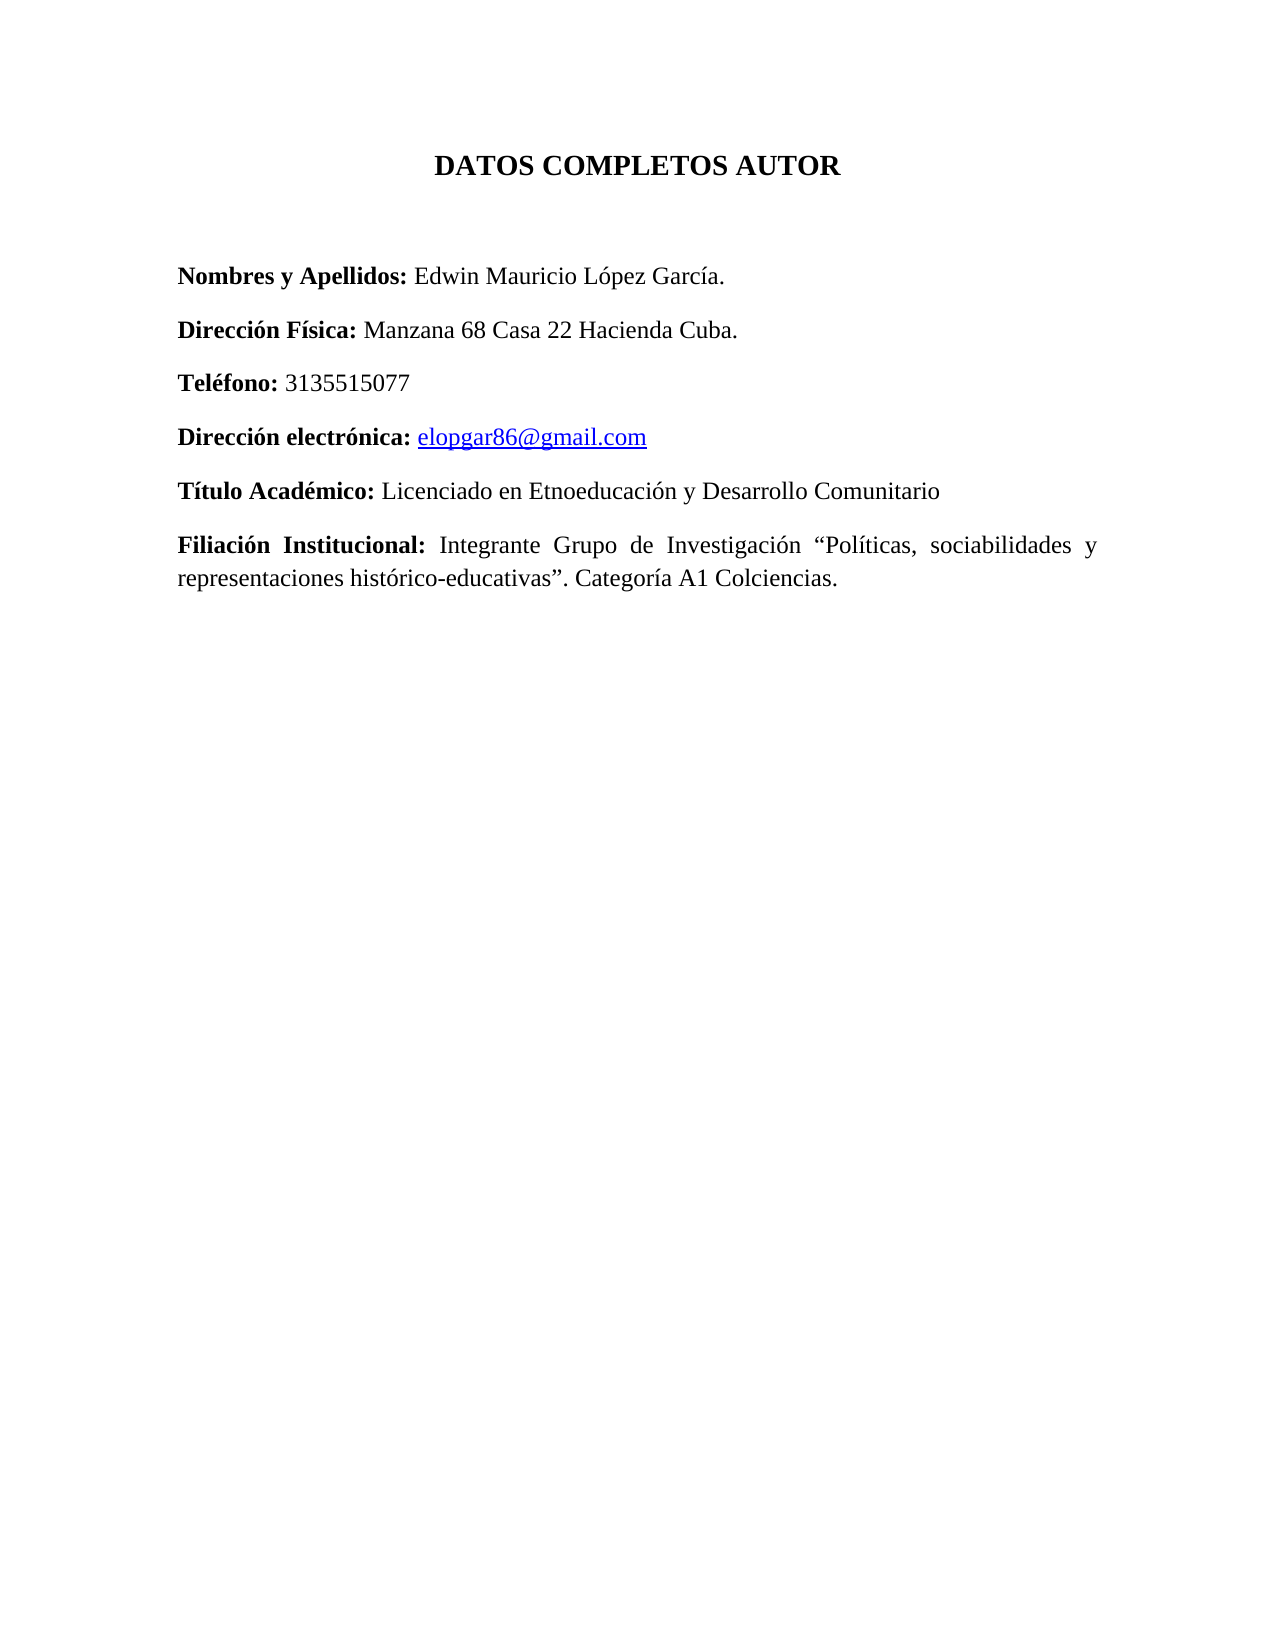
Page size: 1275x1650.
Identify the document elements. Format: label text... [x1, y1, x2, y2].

text Teléfono: 3135515077 [177, 368, 1098, 397]
text Nombres y Apellidos: Edwin Mauricio López García. [177, 261, 1098, 289]
text Título Académico: Licenciado en Etnoeducación y Desarrollo Comunitario [177, 476, 1098, 505]
text DATOS COMPLETOS AUTOR [177, 148, 1098, 181]
text Dirección Física: Manzana 68 Casa 22 Hacienda Cuba. [177, 315, 1098, 343]
text Dirección electrónica: elopgar86@gmail.com [177, 422, 1098, 451]
text Filiación Institucional: Integrante Grupo de Investigación “Políticas, sociabilidades y representaciones histórico-educativas”. Categoría A1 Colciencias. [177, 530, 1098, 592]
